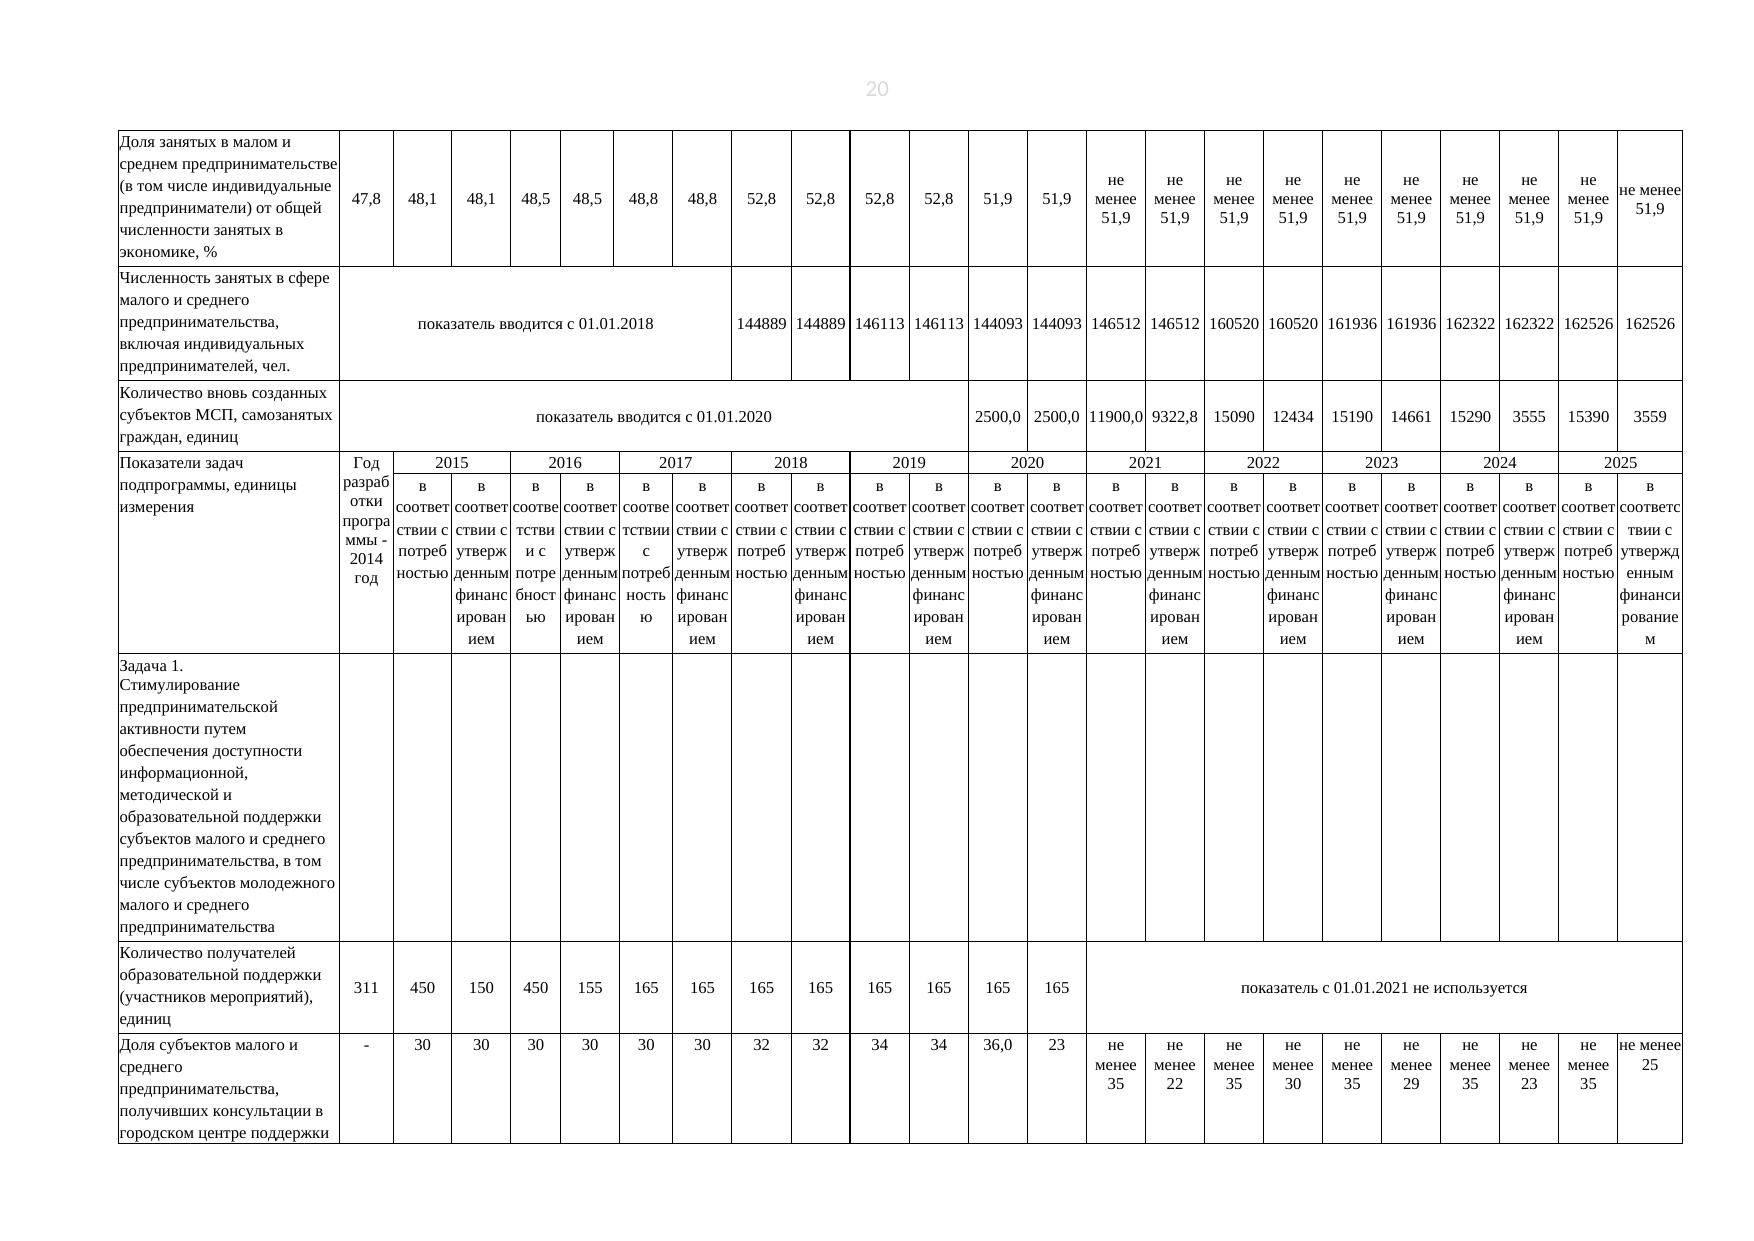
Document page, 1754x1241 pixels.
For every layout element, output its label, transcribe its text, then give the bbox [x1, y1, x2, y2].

table_cell Год разработки программы - 2014 год [340, 452, 393, 653]
table_cell не менее 51,9 [1382, 131, 1440, 266]
table_cell Количество получателей образовательной поддержки (участников мероприятий), единиц [119, 942, 339, 1033]
table_cell 47,8 [340, 131, 393, 266]
table_cell [340, 654, 393, 941]
table_cell в соответствии с потребностью [969, 474, 1027, 653]
table_cell в соответствии с потребностью [394, 474, 451, 653]
table_cell 15390 [1559, 381, 1617, 451]
table_cell 34 [910, 1034, 968, 1143]
table_cell не менее 29 [1382, 1034, 1440, 1143]
table_cell 2019 [851, 452, 968, 473]
table_cell 3555 [1500, 381, 1558, 451]
table_cell [452, 654, 510, 941]
table_cell в соответствии с потребностью [1087, 474, 1145, 653]
table_cell [1087, 654, 1145, 941]
table_cell 30 [620, 1034, 672, 1143]
table_cell [1028, 654, 1086, 941]
table_cell не менее 51,9 [1618, 131, 1682, 266]
table_cell 51,9 [1028, 131, 1086, 266]
table_cell 32 [732, 1034, 791, 1143]
table_cell 36,0 [969, 1034, 1027, 1143]
table_cell 165 [673, 942, 731, 1033]
table_cell [561, 654, 619, 941]
table_cell 30 [561, 1034, 619, 1143]
table_cell не менее 35 [1205, 1034, 1263, 1143]
table_cell Количество вновь созданных субъектов МСП, самозанятых граждан, единиц [119, 381, 339, 451]
table_cell [1264, 654, 1322, 941]
table_cell [1323, 654, 1381, 941]
table_cell не менее 51,9 [1323, 131, 1381, 266]
table_cell 144889 [792, 267, 849, 380]
table_cell 146113 [851, 267, 909, 380]
table_cell не менее 23 [1500, 1034, 1558, 1143]
table_cell в соответствии с утвержденным финансированием [1028, 474, 1086, 653]
table_cell 160520 [1205, 267, 1263, 380]
table_cell в соответствии с потребностью [1559, 474, 1617, 653]
table_cell 34 [851, 1034, 909, 1143]
table_cell в соответствии с потребностью [1205, 474, 1263, 653]
table_cell Задача 1. Стимулирование предпринимательской активности путем обеспечения доступности информационной, методической и образовательной поддержки субъектов малого и среднего предпринимательства, в том числе субъектов молодежного малого и среднего предпринимательства [119, 654, 339, 941]
table_cell в соответствии с потребностью [851, 474, 909, 653]
table_cell 155 [561, 942, 619, 1033]
table_cell Численность занятых в сфере малого и среднего предпринимательства, включая индивидуальных предпринимателей, чел. [119, 267, 339, 380]
table_cell 48,1 [452, 131, 510, 266]
table_cell в соответствии с утвержденным финансированием [1382, 474, 1440, 653]
table_cell Доля занятых в малом и среднем предпринимательстве (в том числе индивидуальные предприниматели) от общей численности занятых в экономике, % [119, 131, 339, 266]
table_cell 52,8 [792, 131, 849, 266]
table_cell 2017 [620, 452, 731, 473]
table_cell в соответствии с утвержденным финансированием [910, 474, 968, 653]
table_cell 162526 [1559, 267, 1617, 380]
table_cell 48,5 [561, 131, 613, 266]
table_cell [910, 654, 968, 941]
table_cell 30 [673, 1034, 731, 1143]
table_cell [1500, 654, 1558, 941]
table_cell 146113 [910, 267, 968, 380]
table_cell 2022 [1205, 452, 1322, 473]
table_cell Показатели задач подпрограммы, единицы измерения [119, 452, 339, 653]
table_cell 150 [452, 942, 510, 1033]
table_cell показатель вводится с 01.01.2018 [340, 267, 731, 380]
table_cell 2025 [1559, 452, 1682, 473]
table_cell в соответствии с утвержденным финансированием [452, 474, 510, 653]
table_cell 162526 [1618, 267, 1682, 380]
table_cell 165 [732, 942, 791, 1033]
table_cell 3559 [1618, 381, 1682, 451]
table_cell в соответствии с потребностью [1323, 474, 1381, 653]
table_cell 32 [792, 1034, 849, 1143]
table_cell 15290 [1441, 381, 1499, 451]
table_cell не менее 51,9 [1087, 131, 1145, 266]
table_cell 14661 [1382, 381, 1440, 451]
table_cell в соответствии с утвержденным финансированием [1146, 474, 1204, 653]
table_cell не менее 51,9 [1441, 131, 1499, 266]
table_cell 2024 [1441, 452, 1558, 473]
table_cell 52,8 [732, 131, 791, 266]
table_cell 30 [452, 1034, 510, 1143]
table_cell 311 [340, 942, 393, 1033]
table_cell 48,5 [511, 131, 560, 266]
table_cell 30 [394, 1034, 451, 1143]
table_cell не менее 51,9 [1559, 131, 1617, 266]
table_cell 450 [394, 942, 451, 1033]
table_cell 144093 [969, 267, 1027, 380]
table_cell 144889 [732, 267, 791, 380]
table_cell в соответствии с потребностью [1441, 474, 1499, 653]
table_cell 160520 [1264, 267, 1322, 380]
table_cell 161936 [1323, 267, 1381, 380]
table_cell [851, 654, 909, 941]
table_cell 165 [1028, 942, 1086, 1033]
table_cell не менее 35 [1087, 1034, 1145, 1143]
table_cell 2020 [969, 452, 1086, 473]
table_cell не менее 35 [1441, 1034, 1499, 1143]
table_cell 15090 [1205, 381, 1263, 451]
table_cell - [340, 1034, 393, 1143]
table_cell 51,9 [969, 131, 1027, 266]
table_cell в соответствии с утвержденным финансированием [1618, 474, 1682, 653]
table_cell не менее 35 [1323, 1034, 1381, 1143]
table_cell 2500,0 [1028, 381, 1086, 451]
table_cell в соответствии с утвержденным финансированием [792, 474, 849, 653]
table_cell в соответствии с утвержденным финансированием [1264, 474, 1322, 653]
table_cell [511, 654, 560, 941]
table_cell 48,8 [614, 131, 672, 266]
table_cell [1618, 654, 1682, 941]
table_cell 161936 [1382, 267, 1440, 380]
table_cell 146512 [1146, 267, 1204, 380]
table_cell [792, 654, 849, 941]
table_cell 2018 [732, 452, 849, 473]
table_cell 9322,8 [1146, 381, 1204, 451]
table_cell [673, 654, 731, 941]
table_cell 165 [910, 942, 968, 1033]
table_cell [119, 1034, 339, 1143]
table_cell [1146, 654, 1204, 941]
table_cell 30 [511, 1034, 560, 1143]
table_cell 23 [1028, 1034, 1086, 1143]
table_cell 52,8 [910, 131, 968, 266]
table_cell не менее 51,9 [1205, 131, 1263, 266]
table_cell 2016 [511, 452, 619, 473]
table_cell 2021 [1087, 452, 1204, 473]
table_cell в соответствии с утвержденным финансированием [1500, 474, 1558, 653]
table_cell 48,8 [673, 131, 731, 266]
table_cell 52,8 [851, 131, 909, 266]
table_cell 165 [851, 942, 909, 1033]
table_cell 165 [969, 942, 1027, 1033]
table_cell в соответствии с утвержденным финансированием [561, 474, 619, 653]
table_cell 162322 [1441, 267, 1499, 380]
table_cell [1382, 654, 1440, 941]
table_cell 2500,0 [969, 381, 1027, 451]
table_cell не менее 51,9 [1146, 131, 1204, 266]
table_cell в соответствии с утвержденным финансированием [673, 474, 731, 653]
table_cell 144093 [1028, 267, 1086, 380]
table_cell [732, 654, 791, 941]
table_cell 450 [511, 942, 560, 1033]
table_cell [394, 654, 451, 941]
table_cell в соответствии с потребностью [732, 474, 791, 653]
table_cell 162322 [1500, 267, 1558, 380]
table_cell 15190 [1323, 381, 1381, 451]
table_cell в соответствии с потребностью [620, 474, 672, 653]
table_cell 11900,0 [1087, 381, 1145, 451]
table_cell 2015 [394, 452, 510, 473]
table_cell не менее 30 [1264, 1034, 1322, 1143]
table_cell показатель с 01.01.2021 не используется [1087, 942, 1682, 1033]
table_cell [1441, 654, 1499, 941]
table_cell 2023 [1323, 452, 1440, 473]
table_cell 146512 [1087, 267, 1145, 380]
table_cell 165 [792, 942, 849, 1033]
table_cell [1205, 654, 1263, 941]
table_cell [1559, 654, 1617, 941]
table_cell не менее 35 [1559, 1034, 1617, 1143]
table_cell 12434 [1264, 381, 1322, 451]
table_cell не менее 51,9 [1264, 131, 1322, 266]
table_cell [620, 654, 672, 941]
table_cell [969, 654, 1027, 941]
table_cell 48,1 [394, 131, 451, 266]
table_cell не менее 51,9 [1500, 131, 1558, 266]
table_cell не менее 22 [1146, 1034, 1204, 1143]
table_cell показатель вводится с 01.01.2020 [340, 381, 968, 451]
table_cell в соответствии с потребностью [511, 474, 560, 653]
table_cell не менее 25 [1618, 1034, 1682, 1143]
table_cell 165 [620, 942, 672, 1033]
